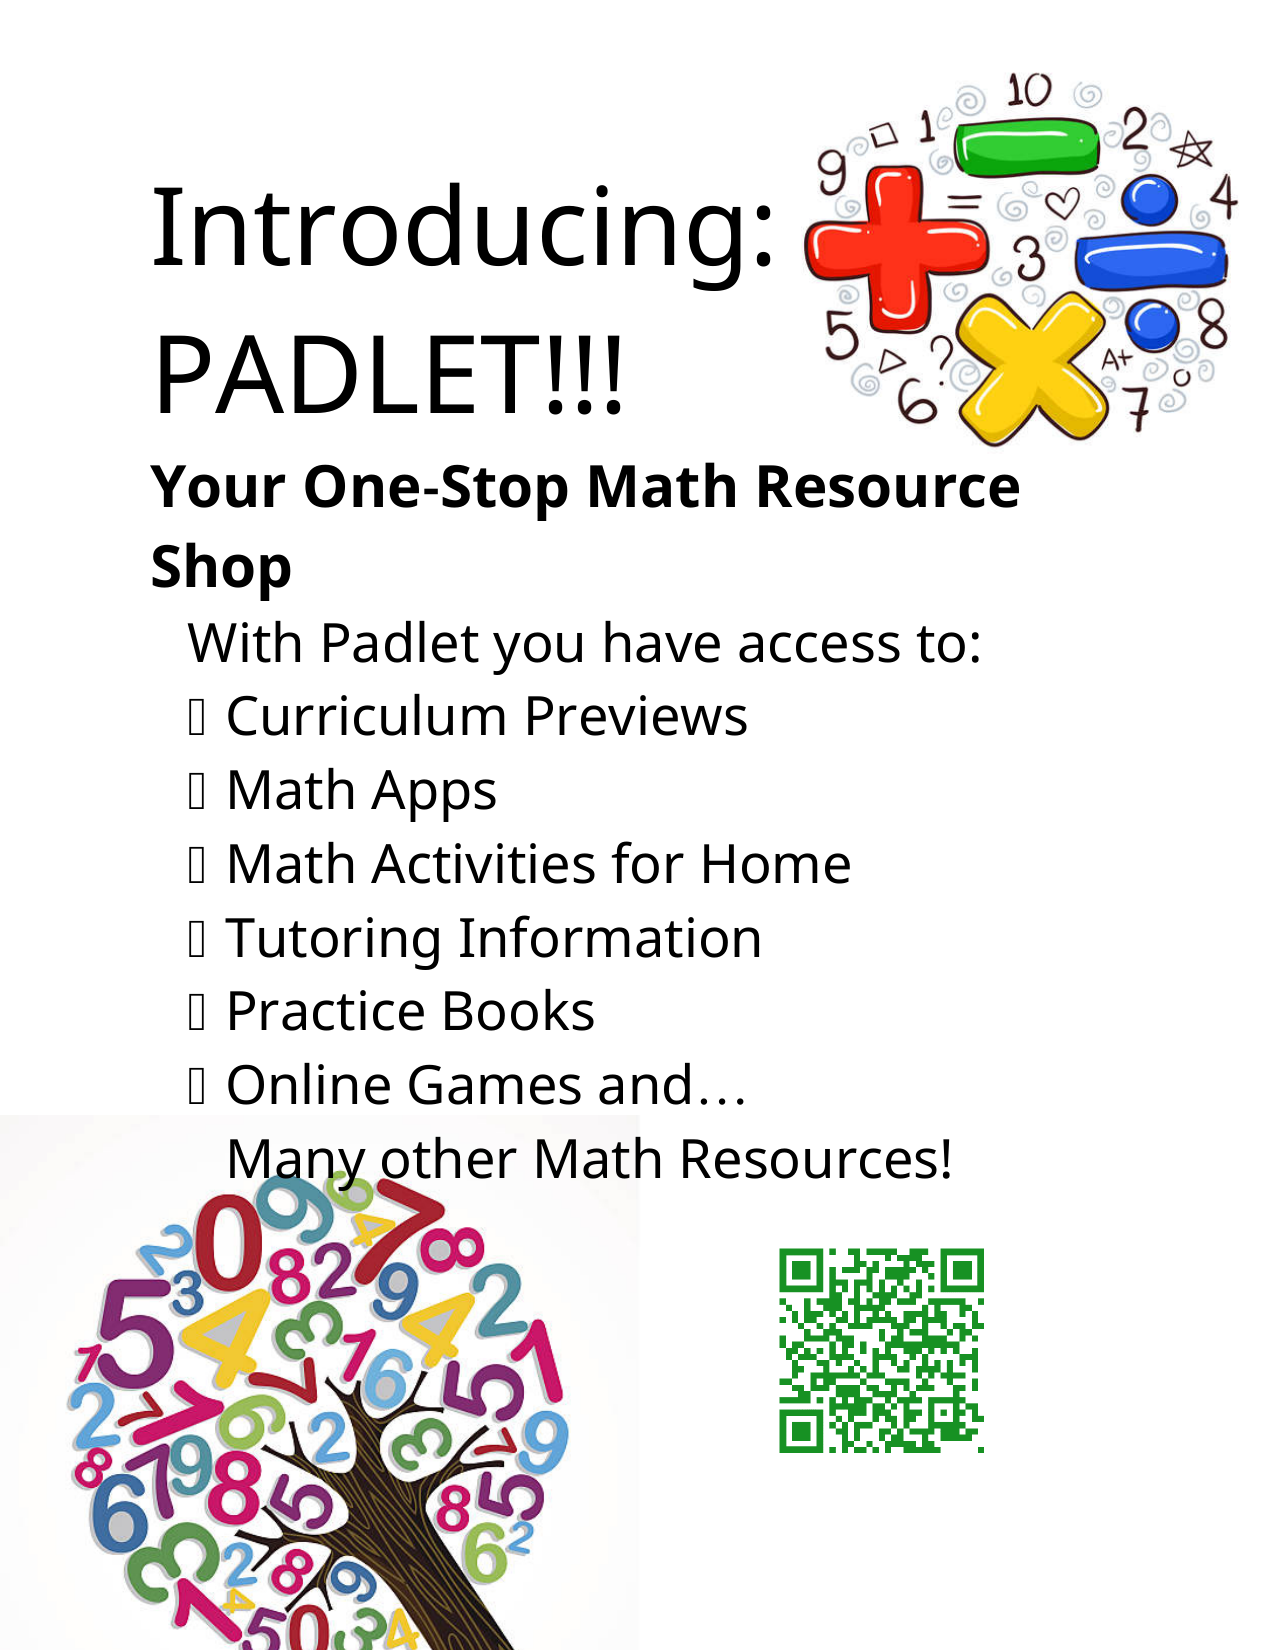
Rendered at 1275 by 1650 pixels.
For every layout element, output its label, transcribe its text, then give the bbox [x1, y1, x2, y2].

picture [767, 1236, 996, 1465]
picture [0, 1115, 641, 1650]
list Tutoring Information [187, 899, 1125, 973]
text Your One-Stop Math Resource Shop [150, 445, 1125, 604]
list Online Games and… [187, 1047, 1125, 1120]
list Math Apps [187, 752, 1125, 825]
text With Padlet you have access to: [187, 604, 1125, 678]
list Math Activities for Home [187, 825, 1125, 899]
text Introducing: [150, 150, 1125, 298]
text PADLET!!! [150, 298, 1125, 445]
text Many other Math Resources! [225, 1120, 1125, 1194]
list Practice Books [187, 973, 1125, 1047]
list Curriculum Previews [187, 678, 1125, 752]
picture [793, 32, 1249, 488]
